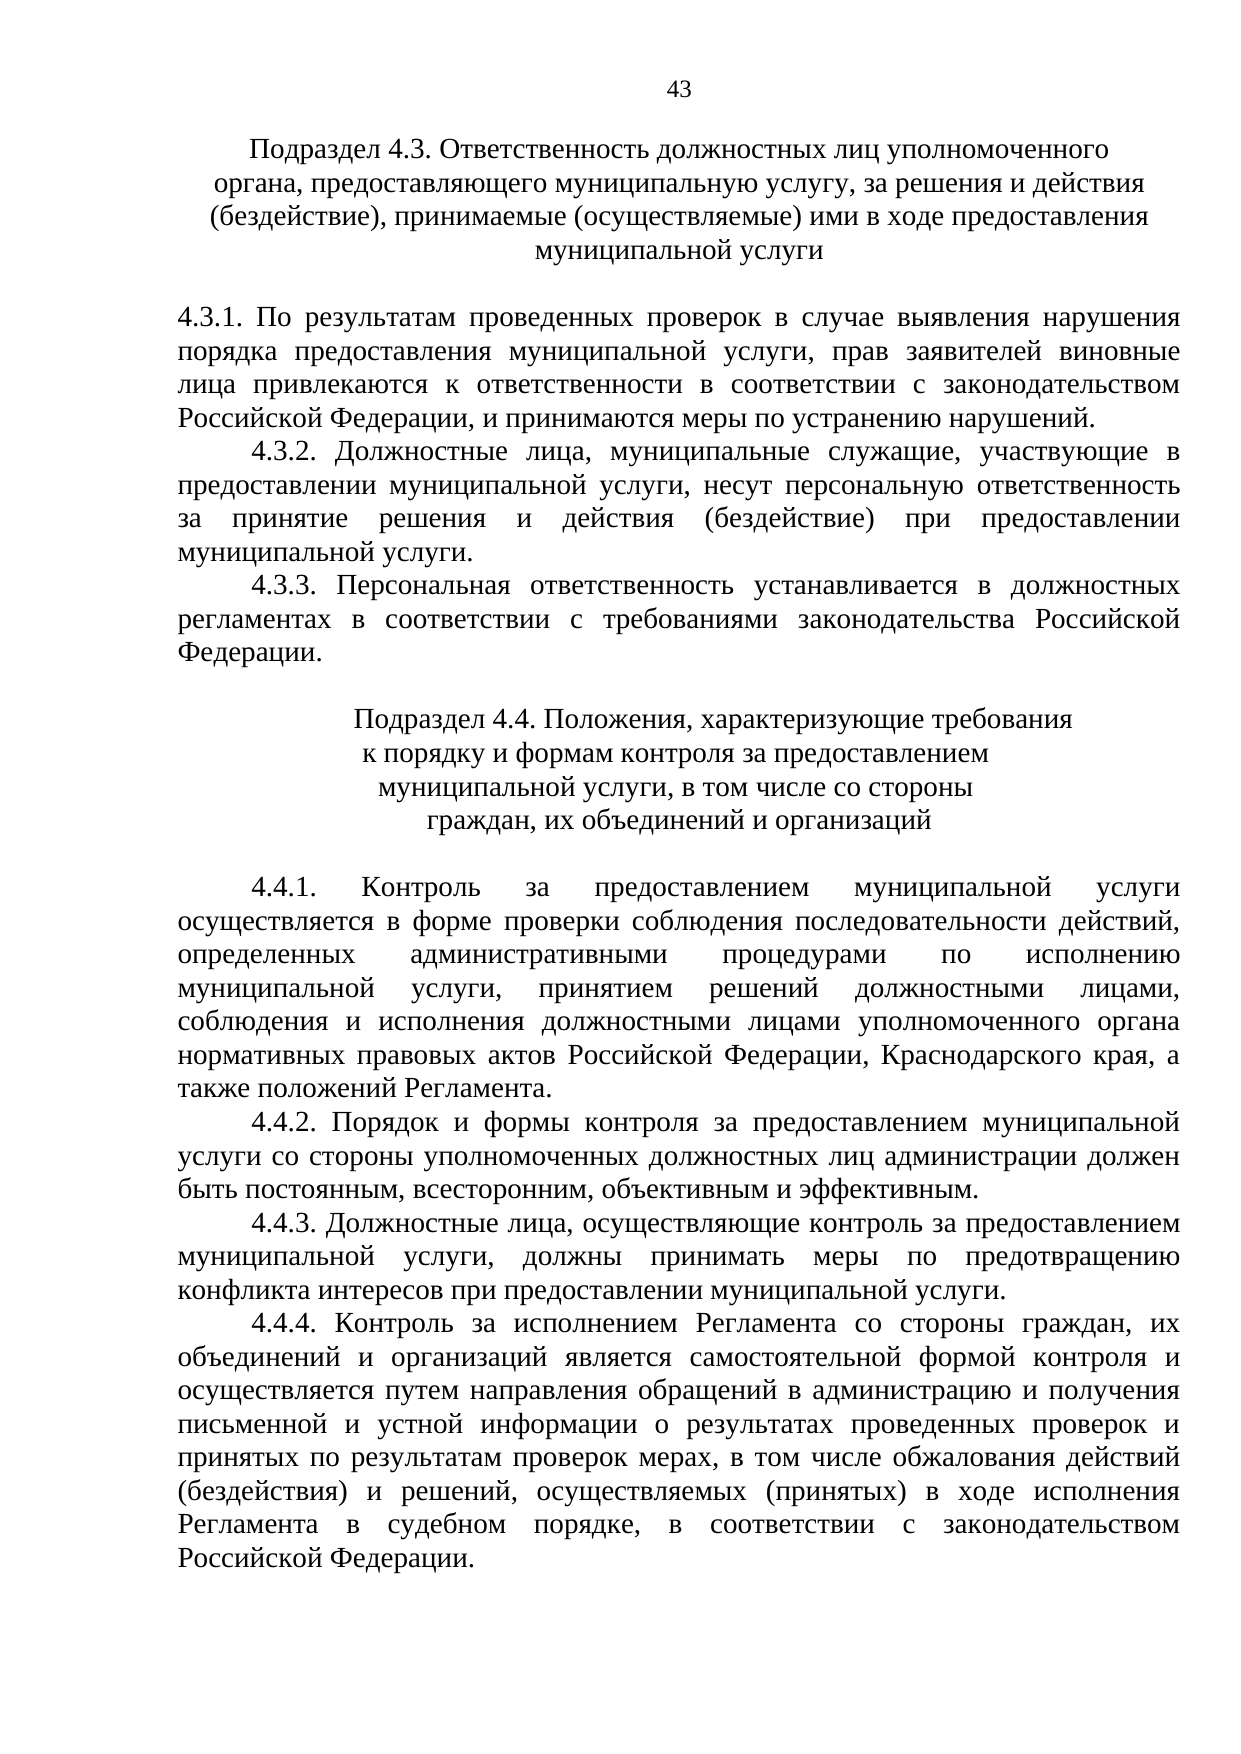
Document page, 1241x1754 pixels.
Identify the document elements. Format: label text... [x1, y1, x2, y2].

text 4.3.3. Персональная ответственность устанавливается в должностных регламентах в соответствии с требованиями законодательства Российской Федерации. [177, 567, 1181, 668]
text 4.4.1. Контроль за предоставлением муниципальной услуги осуществляется в форме проверки соблюдения последовательности действий, определенных административными процедурами по исполнению муниципальной услуги, принятием решений должностными лицами, соблюдения и исполнения должностными лицами уполномоченного органа нормативных правовых актов Российской Федерации, Краснодарского края, а также положений Регламента. [177, 869, 1181, 1104]
text 4.4.4. Контроль за исполнением Регламента со стороны граждан, их объединений и организаций является самостоятельной формой контроля и осуществляется путем направления обращений в администрацию и получения письменной и устной информации о результатах проведенных проверок и принятых по результатам проверок мерах, в том числе обжалования действий (бездействия) и решений, осуществляемых (принятых) в ходе исполнения Регламента в судебном порядке, в соответствии с законодательством Российской Федерации. [177, 1305, 1181, 1574]
text Подраздел 4.4. Положения, характеризующие требования к порядку и формам контроля за предоставлением муниципальной услуги, в том числе со стороны граждан, их объединений и организаций [177, 702, 1181, 836]
text Подраздел 4.3. Ответственность должностных лиц уполномоченного [177, 131, 1181, 165]
text 4.4.2. Порядок и формы контроля за предоставлением муниципальной услуги со стороны уполномоченных должностных лиц администрации должен быть постоянным, всесторонним, объективным и эффективным. [177, 1104, 1181, 1205]
text 4.3.1. По результатам проведенных проверок в случае выявления нарушения порядка предоставления муниципальной услуги, прав заявителей виновные лица привлекаются к ответственности в соответствии с законодательством Российской Федерации, и принимаются меры по устранению нарушений. [177, 299, 1181, 433]
text 4.4.3. Должностные лица, осуществляющие контроль за предоставлением муниципальной услуги, должны принимать меры по предотвращению конфликта интересов при предоставлении муниципальной услуги. [177, 1205, 1181, 1305]
text 4.3.2. Должностные лица, муниципальные служащие, участвующие в предоставлении муниципальной услуги, несут персональную ответственность за принятие решения и действия (бездействие) при предоставлении муниципальной услуги. [177, 433, 1181, 567]
text органа, предоставляющего муниципальную услугу, за решения и действия (бездействие), принимаемые (осуществляемые) ими в ходе предоставления муниципальной услуги [177, 165, 1181, 266]
